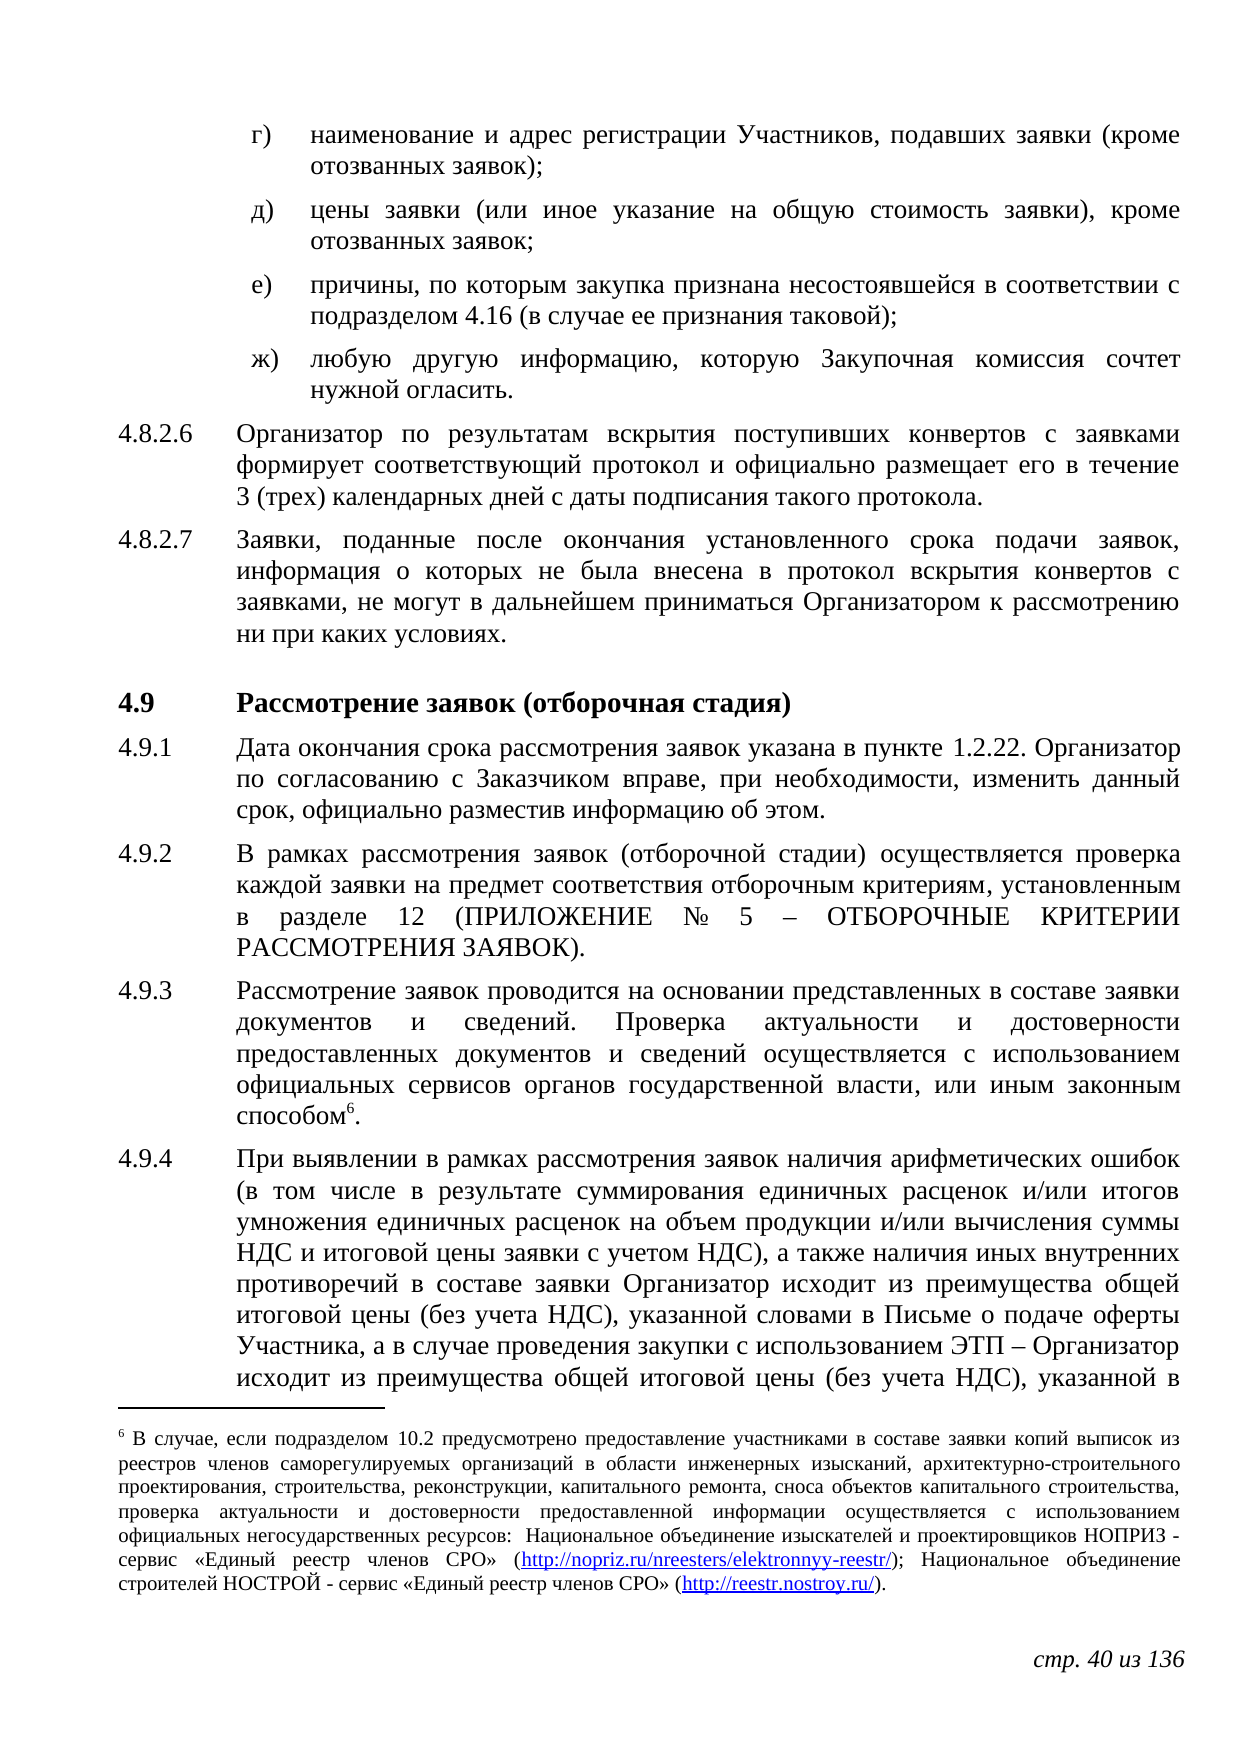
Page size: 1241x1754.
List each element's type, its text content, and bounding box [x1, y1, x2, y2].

list Заявки, поданные после окончания установленного срока подачи заявок, информация о которых не была внесена в протокол вскрытия конвертов с заявками, не могут в дальнейшем приниматься Организатором к рассмотрению ни при каких условиях. [118, 523, 1181, 648]
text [118, 1143, 1181, 1392]
text наименование и адрес регистрации Участников, подавших заявки (кроме отозванных заявок); [251, 118, 1181, 180]
subtitle Рассмотрение заявок (отборочная стадия) [118, 685, 1181, 719]
text причины, по которым закупка признана несостоявшейся в соответствии с подразделом 4.16 (в случае ее признания таковой); [251, 268, 1181, 330]
text В рамках рассмотрения заявок (отборочной стадии) осуществляется проверка каждой заявки на предмет соответствия отборочным критериям, установленным в разделе 12 (ПРИЛОЖЕНИЕ № 5 – ОТБОРОЧНЫЕ КРИТЕРИИ РАССМОТРЕНИЯ ЗАЯВОК). [118, 837, 1181, 962]
text цены заявки (или иное указание на общую стоимость заявки), кроме отозванных заявок; [251, 193, 1181, 255]
text любую другую информацию, которую Закупочная комиссия сочтет нужной огласить. [251, 342, 1181, 405]
text Дата окончания срока рассмотрения заявок указана в пункте 1.2.22. Организатор по согласованию с Заказчиком вправе, при необходимости, изменить данный срок, официально разместив информацию об этом. [118, 731, 1181, 825]
text Рассмотрение заявок проводится на основании представленных в составе заявки документов и сведений. Проверка актуальности и достоверности предоставленных документов и сведений осуществляется с использованием официальных сервисов органов государственной власти, или иным законным способом. [118, 974, 1181, 1130]
list Организатор по результатам вскрытия поступивших конвертов с заявками формирует соответствующий протокол и официально размещает его в течение 3 (трех) календарных дней с даты подписания такого протокола. [118, 417, 1181, 511]
